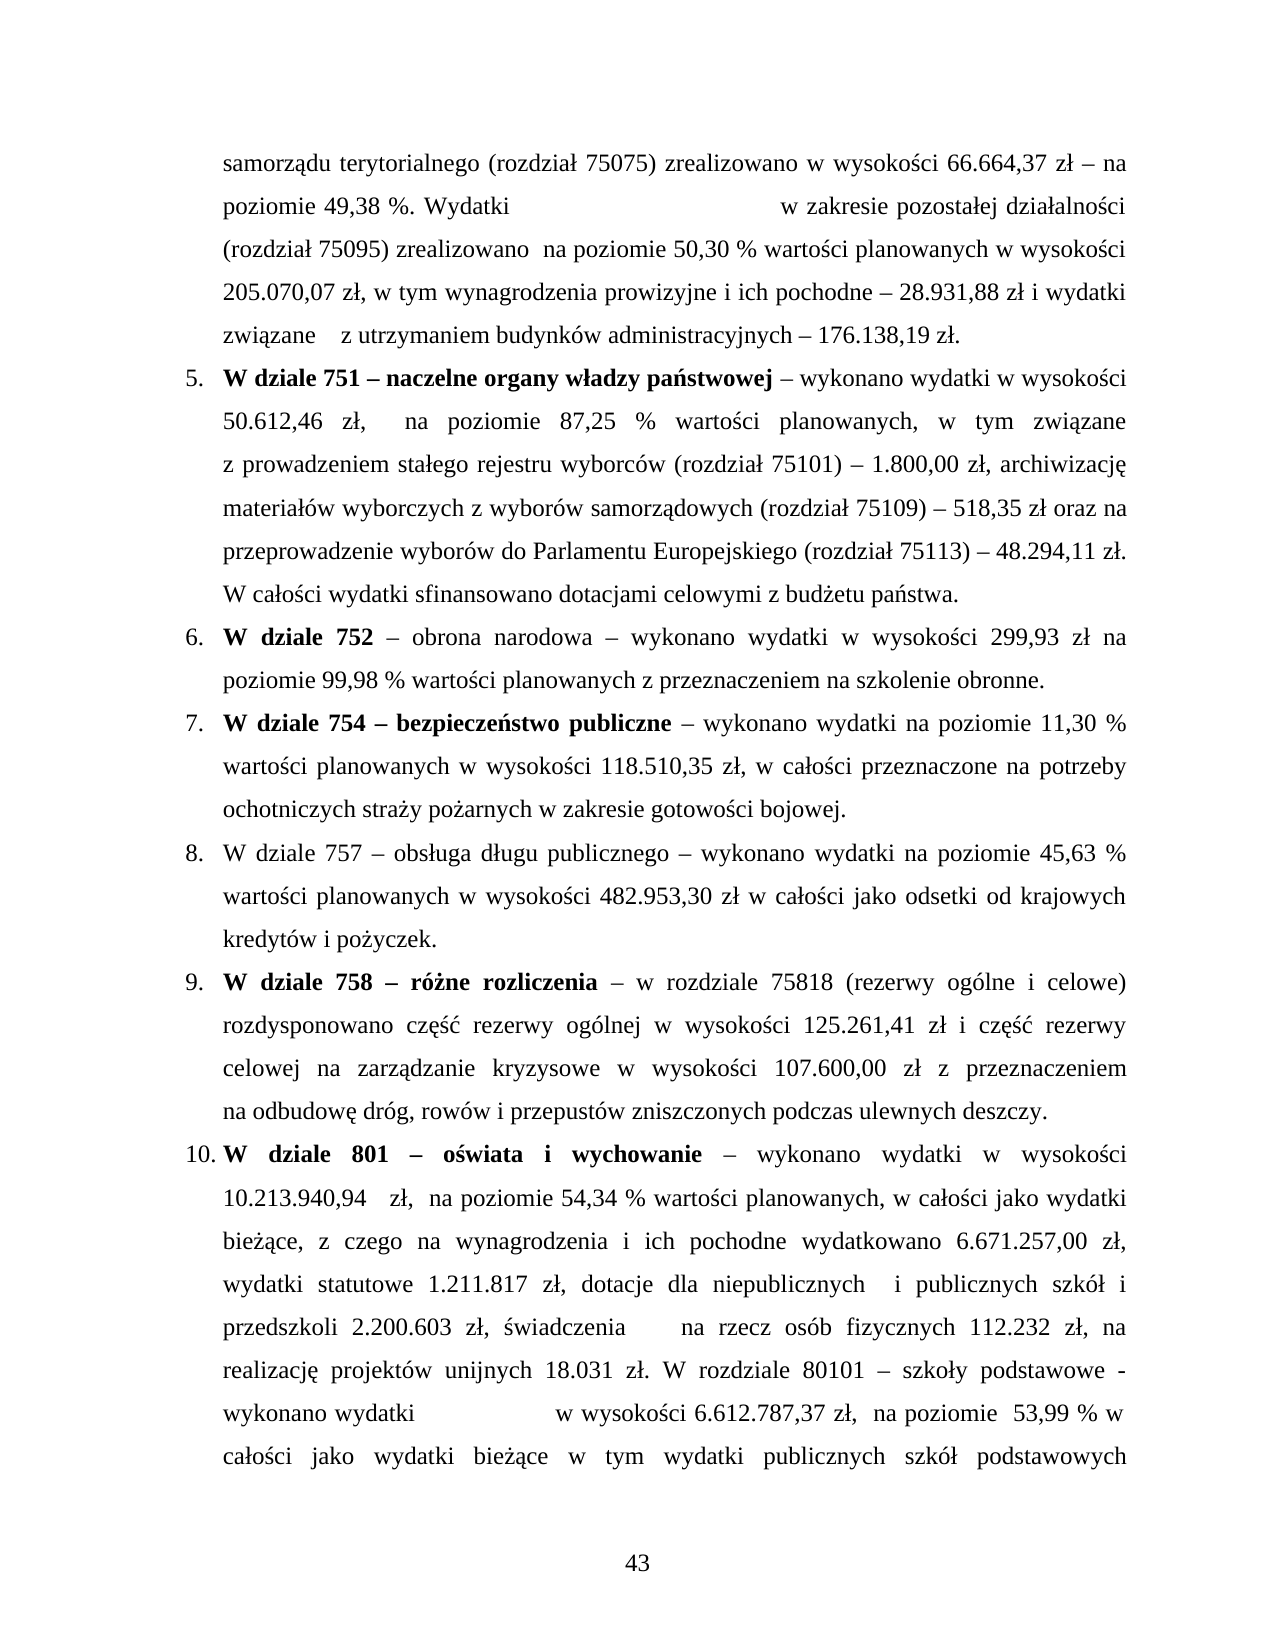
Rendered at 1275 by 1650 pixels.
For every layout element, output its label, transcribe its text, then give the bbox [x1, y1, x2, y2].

list W dziale 758 – różne rozliczenia – w rozdziale 75818 (rezerwy ogólne i celowe) rozdysponowano część rezerwy ogólnej w wysokości 125.261,41 zł i część rezerwy celowej na zarządzanie kryzysowe w wysokości 107.600,00 zł z przeznaczeniem na odbudowę dróg, rowów i przepustów zniszczonych podczas ulewnych deszczy. [185, 967, 1127, 1125]
list W dziale 757 – obsługa długu publicznego – wykonano wydatki na poziomie 45,63 % wartości planowanych w wysokości 482.953,30 zł w całości jako odsetki od krajowych kredytów i pożyczek. [185, 838, 1127, 953]
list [185, 1139, 1127, 1470]
list W dziale 754 – bezpieczeństwo publiczne – wykonano wydatki na poziomie 11,30 % wartości planowanych w wysokości 118.510,35 zł, w całości przeznaczone na potrzeby ochotniczych straży pożarnych w zakresie gotowości bojowej. [185, 708, 1127, 823]
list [185, 148, 1127, 349]
list W dziale 752 – obrona narodowa – wykonano wydatki w wysokości 299,93 zł na poziomie 99,98 % wartości planowanych z przeznaczeniem na szkolenie obronne. [185, 622, 1127, 694]
list W dziale 751 – naczelne organy władzy państwowej – wykonano wydatki w wysokości 50.612,46 zł, na poziomie 87,25 % wartości planowanych, w tym związane z prowadzeniem stałego rejestru wyborców (rozdział 75101) – 1.800,00 zł, archiwizację materiałów wyborczych z wyborów samorządowych (rozdział 75109) – 518,35 zł oraz na przeprowadzenie wyborów do Parlamentu Europejskiego (rozdział 75113) – 48.294,11 zł. W całości wydatki sfinansowano dotacjami celowymi z budżetu państwa. [185, 363, 1127, 608]
